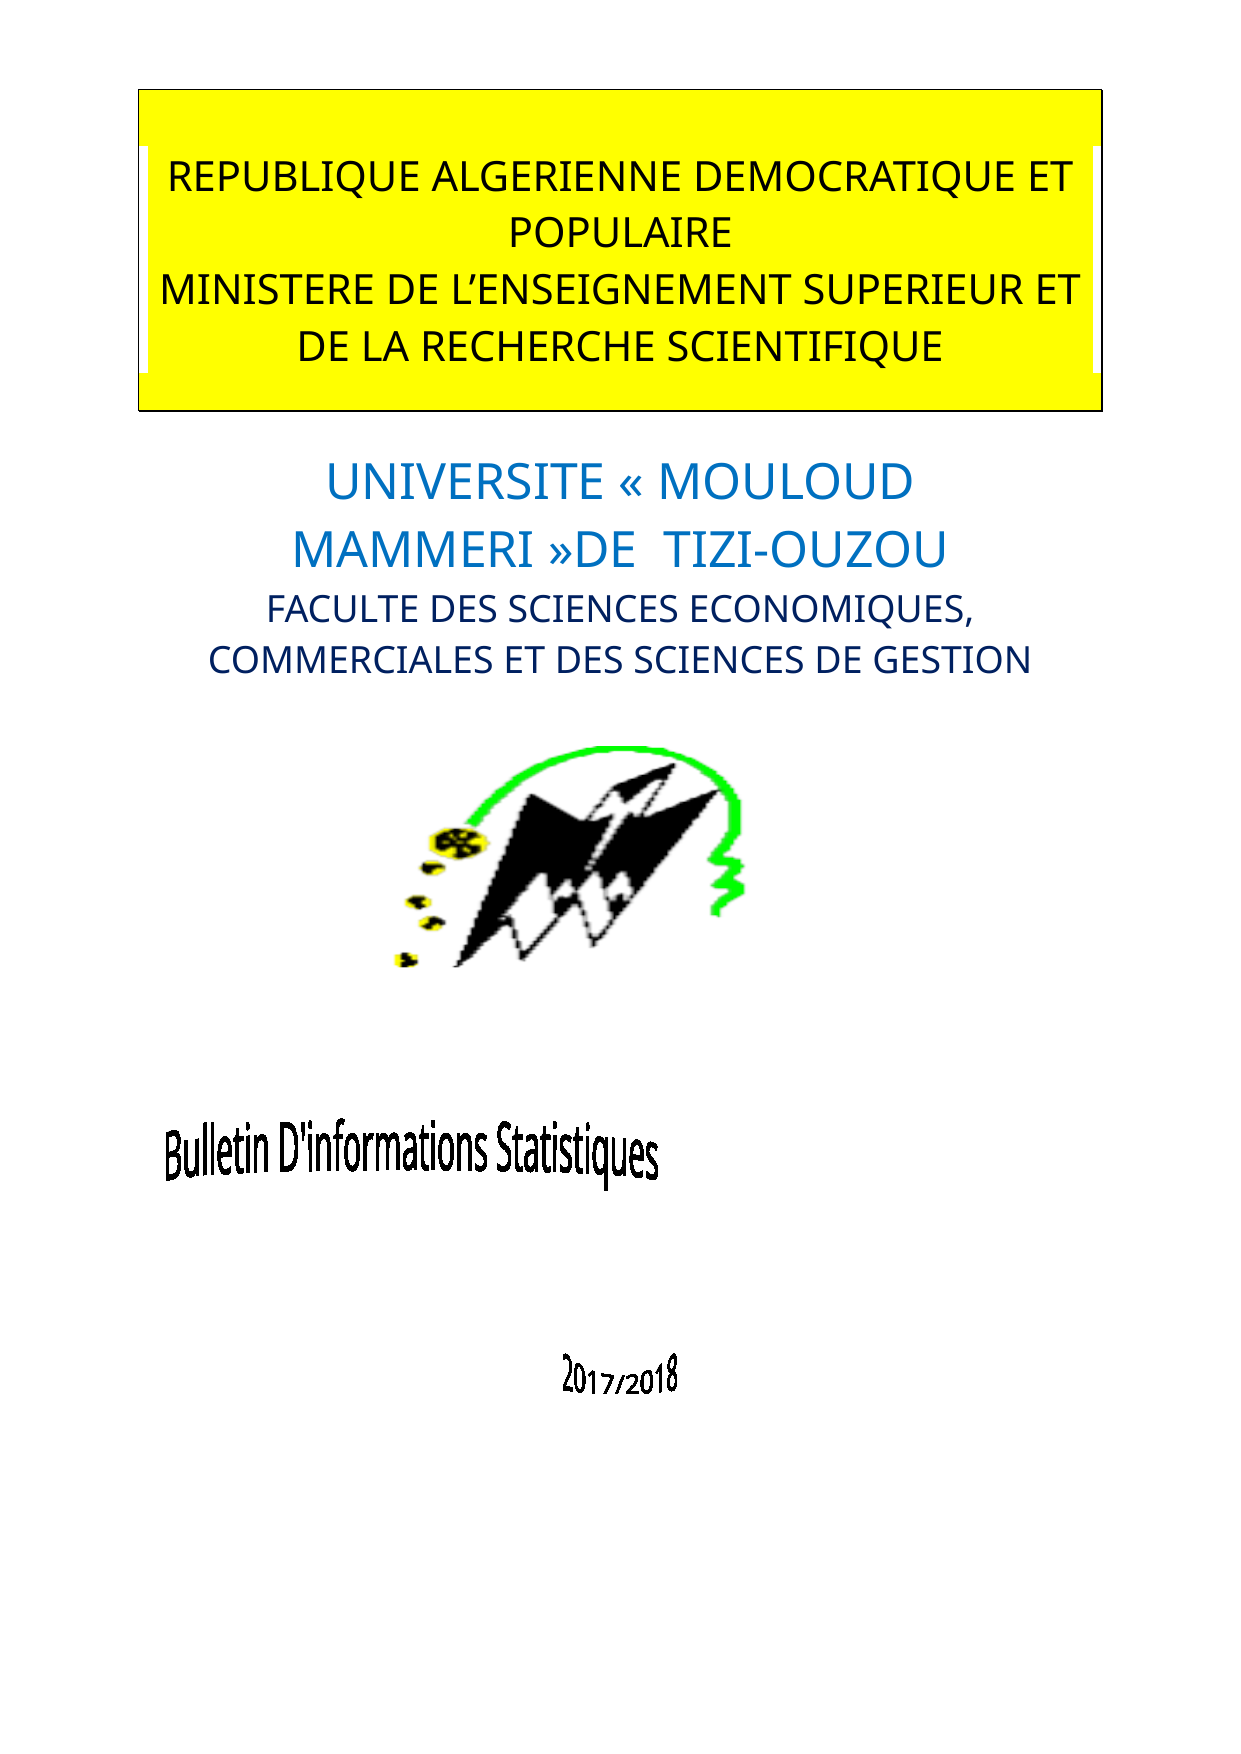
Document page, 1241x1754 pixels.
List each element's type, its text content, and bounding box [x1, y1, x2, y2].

title REPUBLIQUE ALGERIENNE DEMOCRATIQUE ET POPULAIRE [148, 146, 1093, 260]
text UNIVERSITE « MOULOUD MAMMERI »DE TIZI-OUZOU [148, 446, 1093, 582]
text FACULTE DES SCIENCES ECONOMIQUES, COMMERCIALES ET DES SCIENCES DE GESTION [148, 582, 1093, 684]
title MINISTERE DE L’ENSEIGNEMENT SUPERIEUR ET DE LA RECHERCHE SCIENTIFIQUE [148, 260, 1093, 372]
